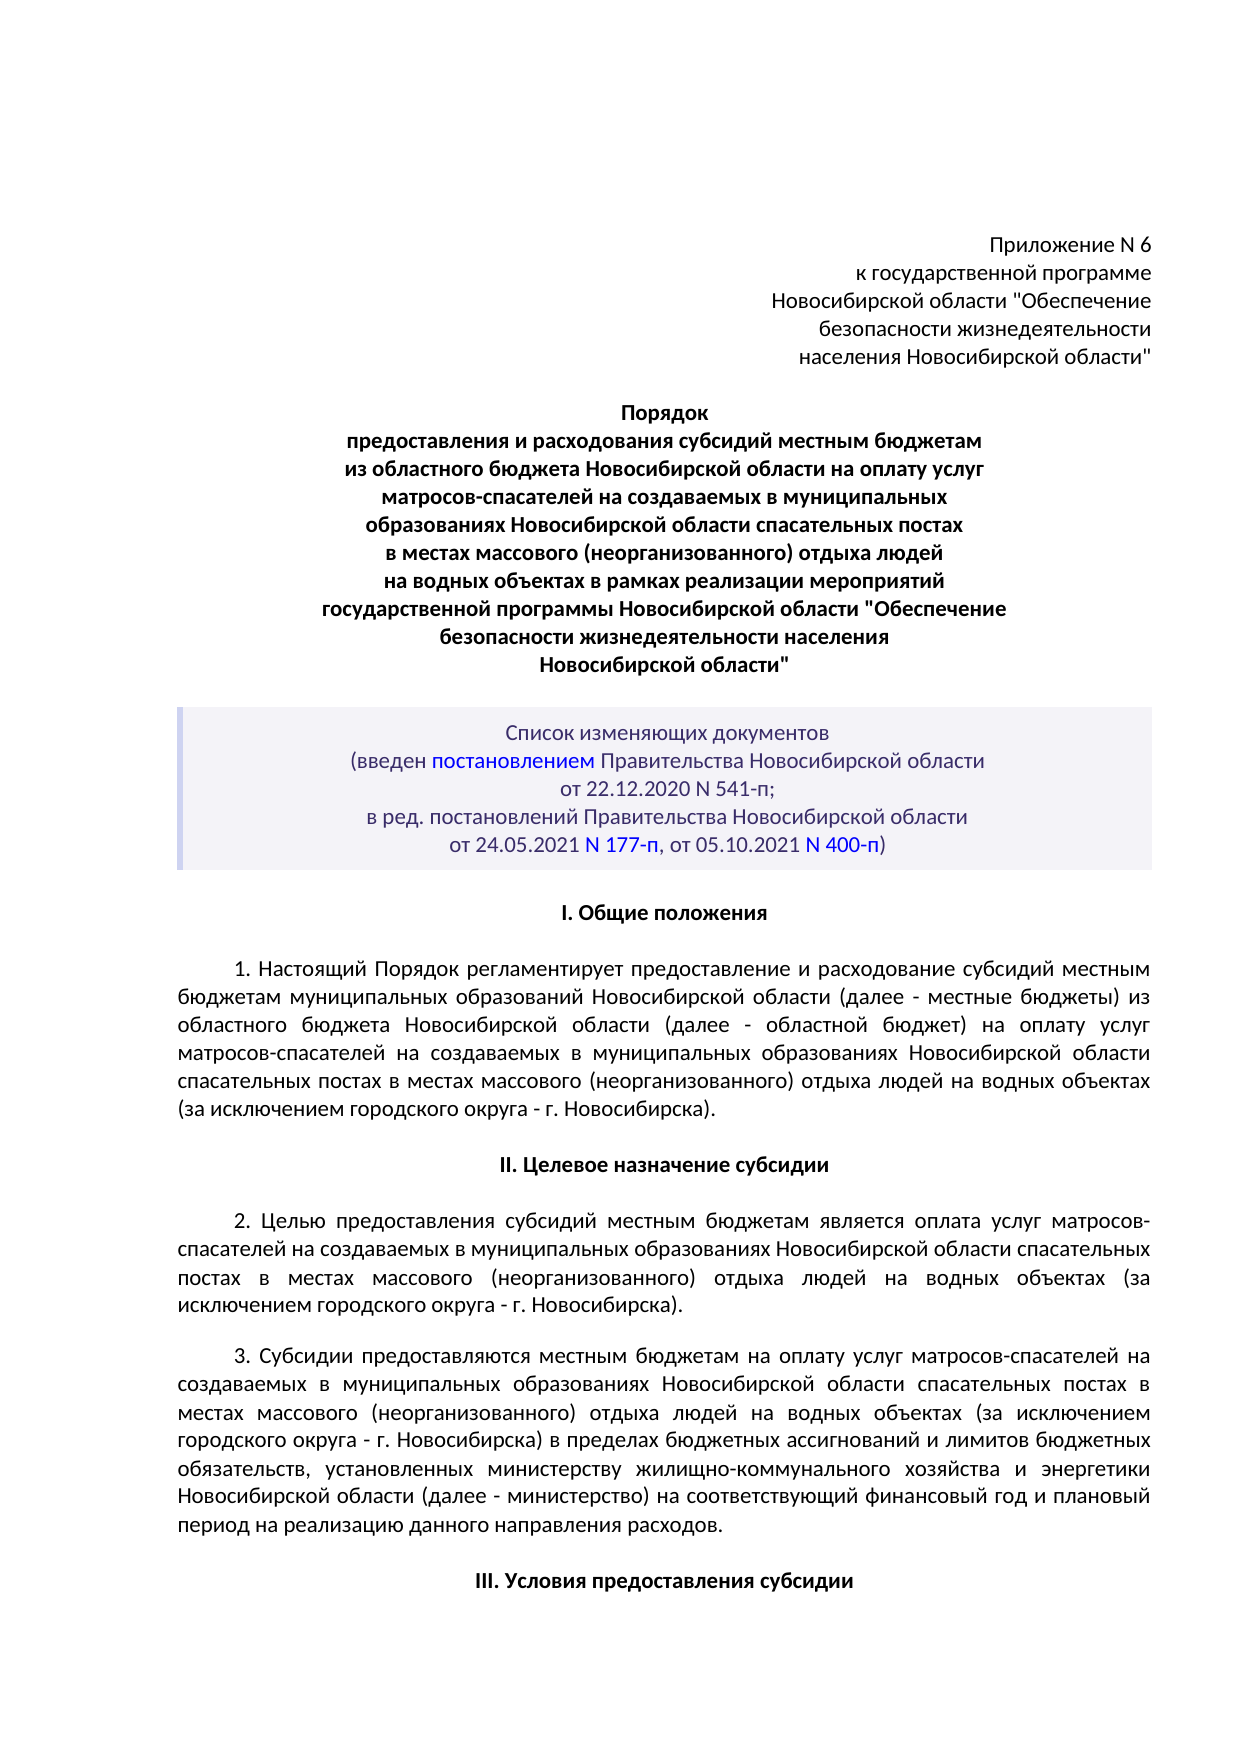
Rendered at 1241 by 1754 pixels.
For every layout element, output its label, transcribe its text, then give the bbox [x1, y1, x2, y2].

text безопасности жизнедеятельности [177, 314, 1152, 342]
text 2. Целью предоставления субсидий местным бюджетам является оплата услуг матросов-спасателей на создаваемых в муниципальных образованиях Новосибирской области спасательных постах в местах массового (неорганизованного) отдыха людей на водных объектах (за исключением городского округа - г. Новосибирска). [177, 1207, 1152, 1319]
title безопасности жизнедеятельности населения [177, 622, 1152, 651]
text Приложение N 6 [177, 230, 1152, 258]
title Новосибирской области" [177, 651, 1152, 678]
text Новосибирской области "Обеспечение [177, 286, 1152, 314]
title в местах массового (неорганизованного) отдыха людей [177, 538, 1152, 566]
title государственной программы Новосибирской области "Обеспечение [177, 594, 1152, 622]
title образованиях Новосибирской области спасательных постах [177, 510, 1152, 538]
text 1. Настоящий Порядок регламентирует предоставление и расходование субсидий местным бюджетам муниципальных образований Новосибирской области (далее - местные бюджеты) из областного бюджета Новосибирской области (далее - областной бюджет) на оплату услуг матросов-спасателей на создаваемых в муниципальных образованиях Новосибирской области спасательных постах в местах массового (неорганизованного) отдыха людей на водных объектах (за исключением городского округа - г. Новосибирска). [177, 954, 1152, 1122]
title I. Общие положения [177, 898, 1152, 926]
title Порядок [177, 398, 1152, 426]
text 3. Субсидии предоставляются местным бюджетам на оплату услуг матросов-спасателей на создаваемых в муниципальных образованиях Новосибирской области спасательных постах в местах массового (неорганизованного) отдыха людей на водных объектах (за исключением городского округа - г. Новосибирска) в пределах бюджетных ассигнований и лимитов бюджетных обязательств, установленных министерству жилищно-коммунального хозяйства и энергетики Новосибирской области (далее - министерство) на соответствующий финансовый год и плановый период на реализацию данного направления расходов. [177, 1342, 1152, 1538]
title II. Целевое назначение субсидии [177, 1151, 1152, 1178]
text к государственной программе [177, 258, 1152, 286]
title из областного бюджета Новосибирской области на оплату услуг [177, 454, 1152, 482]
title предоставления и расходования субсидий местным бюджетам [177, 426, 1152, 454]
title на водных объектах в рамках реализации мероприятий [177, 566, 1152, 594]
title матросов-спасателей на создаваемых в муниципальных [177, 482, 1152, 510]
text населения Новосибирской области" [177, 342, 1152, 370]
title III. Условия предоставления субсидии [177, 1566, 1152, 1594]
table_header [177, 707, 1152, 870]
